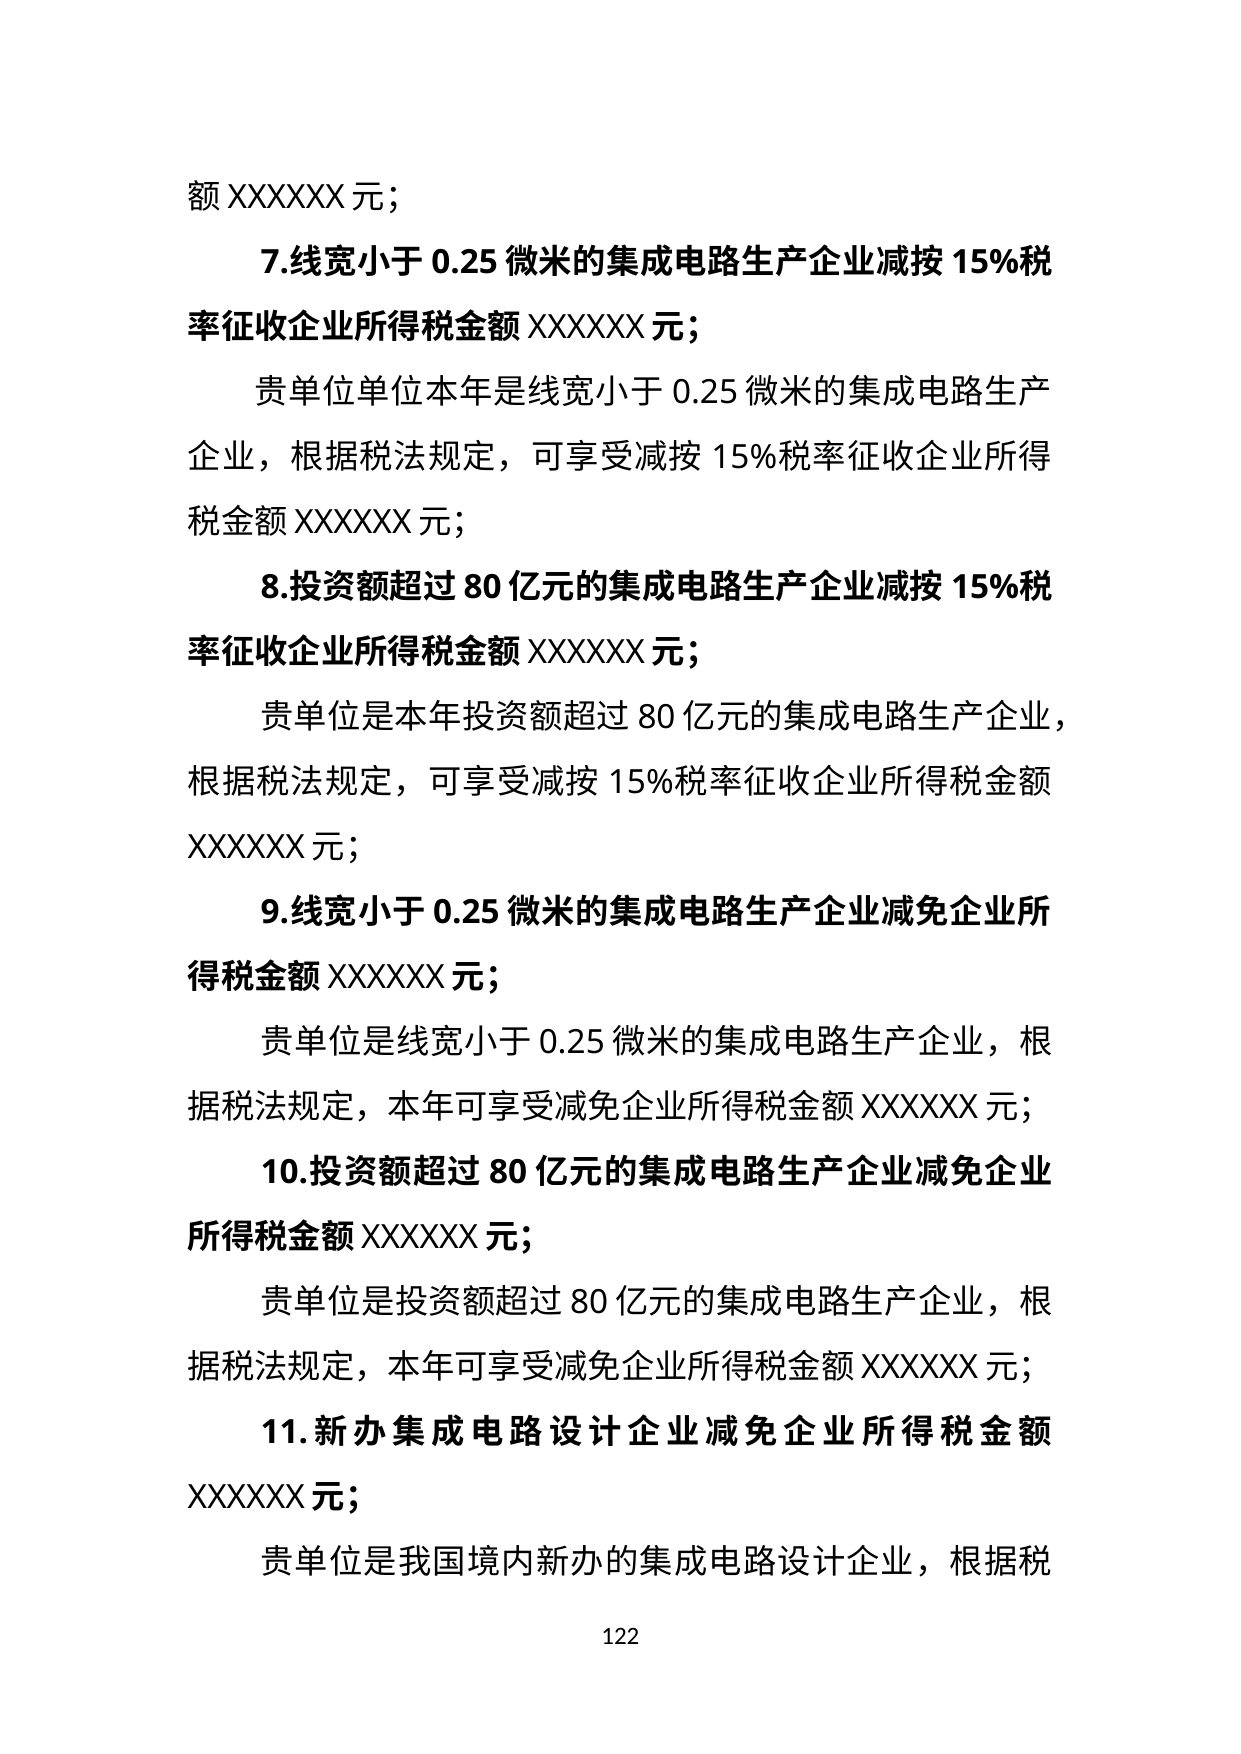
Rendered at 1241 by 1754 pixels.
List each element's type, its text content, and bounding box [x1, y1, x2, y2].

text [187, 1527, 1053, 1592]
text 贵单位是本年投资额超过80亿元的集成电路生产企业，根据税法规定，可享受减按15%税率征收企业所得税金额XXXXXX元； [187, 682, 1053, 877]
text 贵单位是线宽小于0.25微米的集成电路生产企业，根据税法规定，本年可享受减免企业所得税金额XXXXXX元； [187, 1007, 1053, 1137]
text 10.投资额超过80亿元的集成电路生产企业减免企业所得税金额XXXXXX元； [187, 1137, 1053, 1267]
text 贵单位是投资额超过80亿元的集成电路生产企业，根据税法规定，本年可享受减免企业所得税金额XXXXXX元； [187, 1267, 1053, 1397]
text 9.线宽小于0.25微米的集成电路生产企业减免企业所得税金额XXXXXX元； [187, 877, 1053, 1007]
text 8.投资额超过80亿元的集成电路生产企业减按15%税率征收企业所得税金额XXXXXX元； [187, 552, 1053, 682]
text 11.新办集成电路设计企业减免企业所得税金额XXXXXX元； [187, 1397, 1053, 1527]
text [187, 162, 1053, 227]
text 贵单位单位本年是线宽小于0.25微米的集成电路生产企业，根据税法规定，可享受减按15%税率征收企业所得税金额XXXXXX元； [187, 357, 1053, 552]
text 7.线宽小于0.25微米的集成电路生产企业减按15%税率征收企业所得税金额XXXXXX元； [187, 227, 1053, 357]
